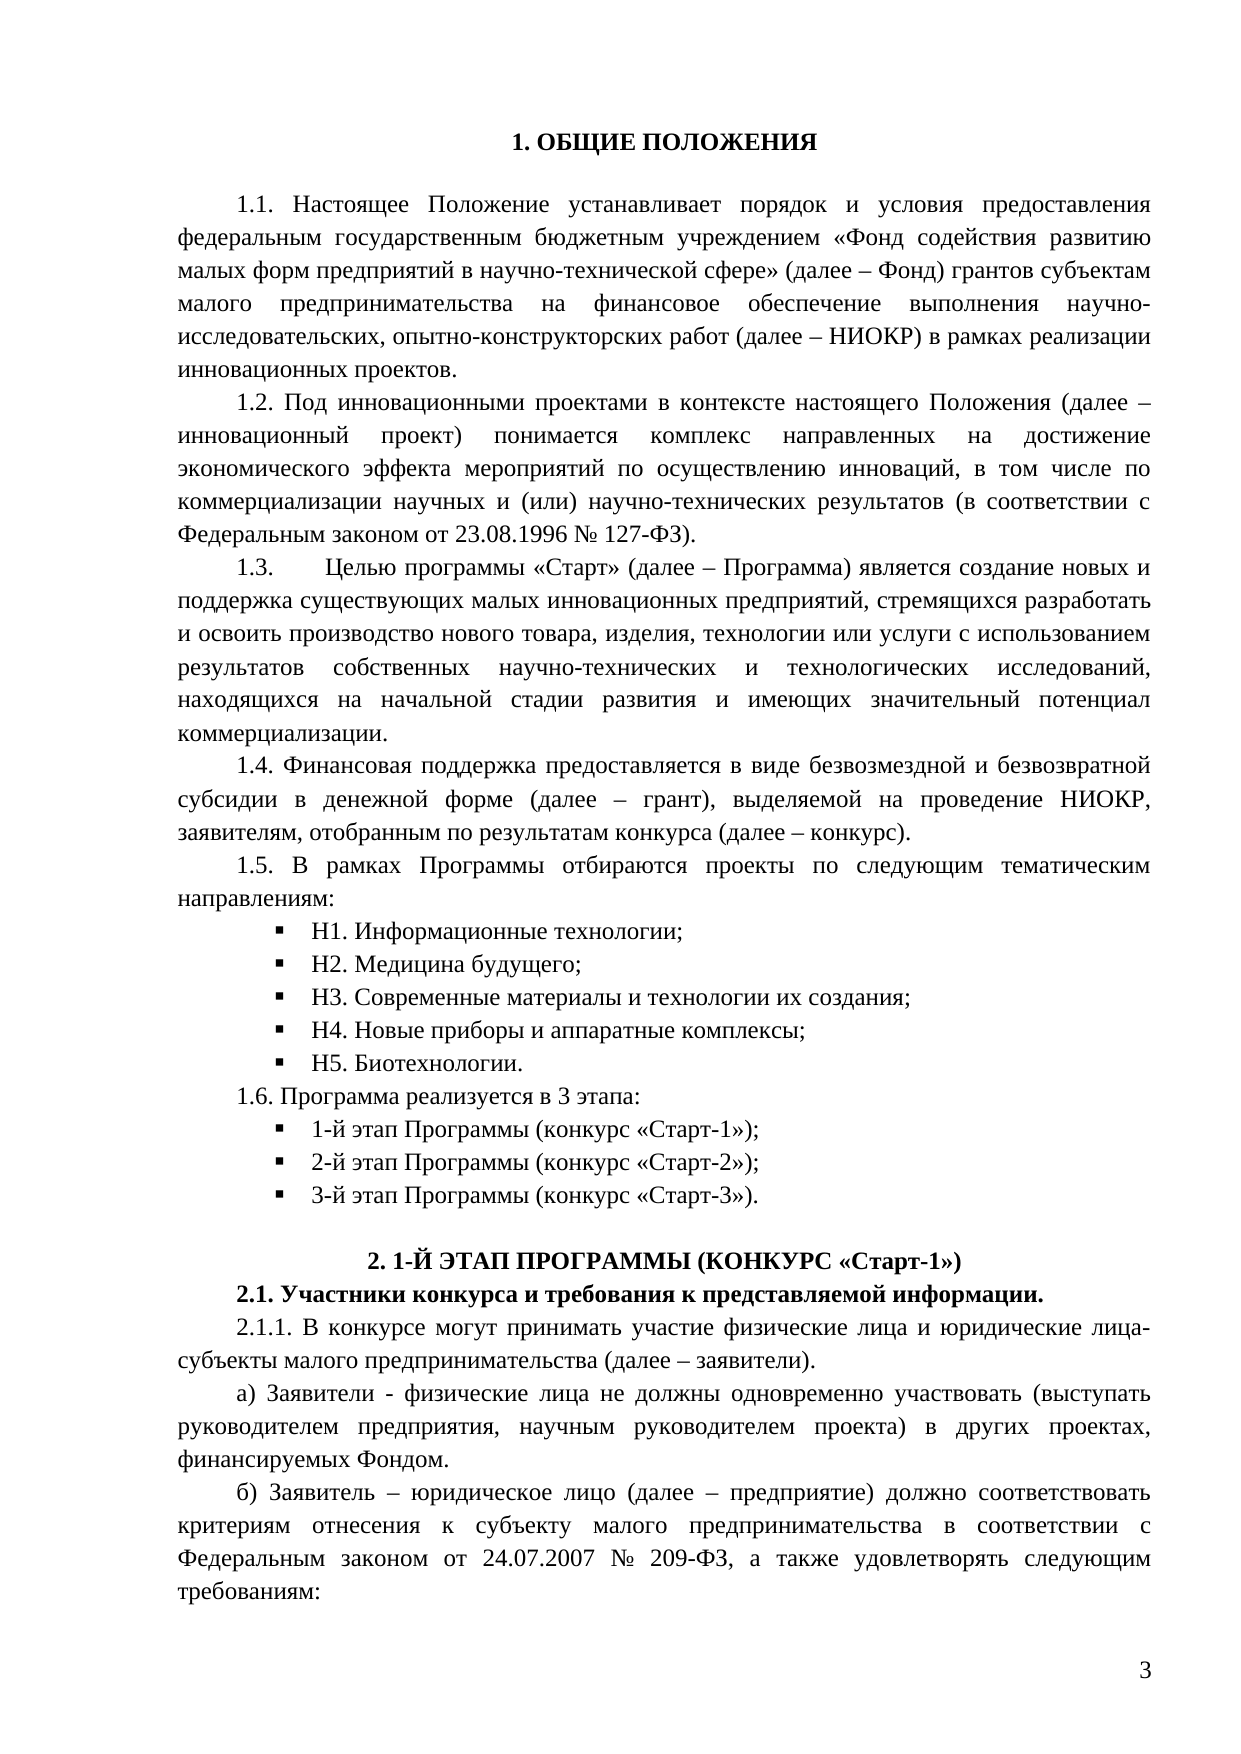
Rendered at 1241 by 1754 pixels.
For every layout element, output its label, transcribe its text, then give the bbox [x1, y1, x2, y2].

list 3-й этап Программы (конкурс «Старт-3»). [274, 1180, 1152, 1209]
subtitle 1. ОБЩИЕ ПОЛОЖЕНИЯ [177, 127, 1152, 156]
list 1-й этап Программы (конкурс «Старт-1»); [274, 1114, 1152, 1143]
list Н1. Информационные технологии; [274, 916, 1152, 944]
text 2.1.1. В конкурсе могут принимать участие физические лица и юридические лица-субъекты малого предпринимательства (далее – заявители). [177, 1312, 1152, 1374]
text 1.1. Настоящее Положение устанавливает порядок и условия предоставления федеральным государственным бюджетным учреждением «Фонд содействия развитию малых форм предприятий в научно-технической сфере» (далее – Фонд) грантов субъектам малого предпринимательства на финансовое обеспечение выполнения научно-исследовательских, опытно-конструкторских работ (далее – НИОКР) в рамках реализации инновационных проектов. [177, 189, 1152, 383]
list Н3. Современные материалы и технологии их создания; [274, 982, 1152, 1011]
text 1.6. Программа реализуется в 3 этапа: [177, 1081, 1152, 1109]
list Н5. Биотехнологии. [274, 1048, 1152, 1077]
list Н4. Новые приборы и аппаратные комплексы; [274, 1015, 1152, 1043]
text 1.4. Финансовая поддержка предоставляется в виде безвозмездной и безвозвратной субсидии в денежной форме (далее – грант), выделяемой на проведение НИОКР, заявителям, отобранным по результатам конкурса (далее – конкурс). [177, 751, 1152, 845]
text 2.1. Участники конкурса и требования к представляемой информации. [177, 1279, 1152, 1308]
list Н2. Медицина будущего; [274, 949, 1152, 977]
text 1.2. Под инновационными проектами в контексте настоящего Положения (далее – инновационный проект) понимается комплекс направленных на достижение экономического эффекта мероприятий по осуществлению инноваций, в том числе по коммерциализации научных и (или) научно-технических результатов (в соответствии с Федеральным законом от 23.08.1996 № 127-ФЗ). [177, 387, 1152, 548]
subtitle 2. 1-Й ЭТАП ПРОГРАММЫ (КОНКУРС «Старт-1») [177, 1246, 1152, 1275]
text 1.3. Целью программы «Старт» (далее – Программа) является создание новых и поддержка существующих малых инновационных предприятий, стремящихся разработать и освоить производство нового товара, изделия, технологии или услуги с использованием результатов собственных научно-технических и технологических исследований, находящихся на начальной стадии развития и имеющих значительный потенциал коммерциализации. [177, 552, 1152, 746]
text 1.5. В рамках Программы отбираются проекты по следующим тематическим направлениям: [177, 850, 1152, 911]
text а) Заявители - физические лица не должны одновременно участвовать (выступать руководителем предприятия, научным руководителем проекта) в других проектах, финансируемых Фондом. [177, 1378, 1152, 1473]
text б) Заявитель – юридическое лицо (далее – предприятие) должно соответствовать критериям отнесения к субъекту малого предпринимательства в соответствии с Федеральным законом от 24.07.2007 № 209-ФЗ, а также удовлетворять следующим требованиям: [177, 1477, 1152, 1605]
list 2-й этап Программы (конкурс «Старт-2»); [274, 1147, 1152, 1176]
